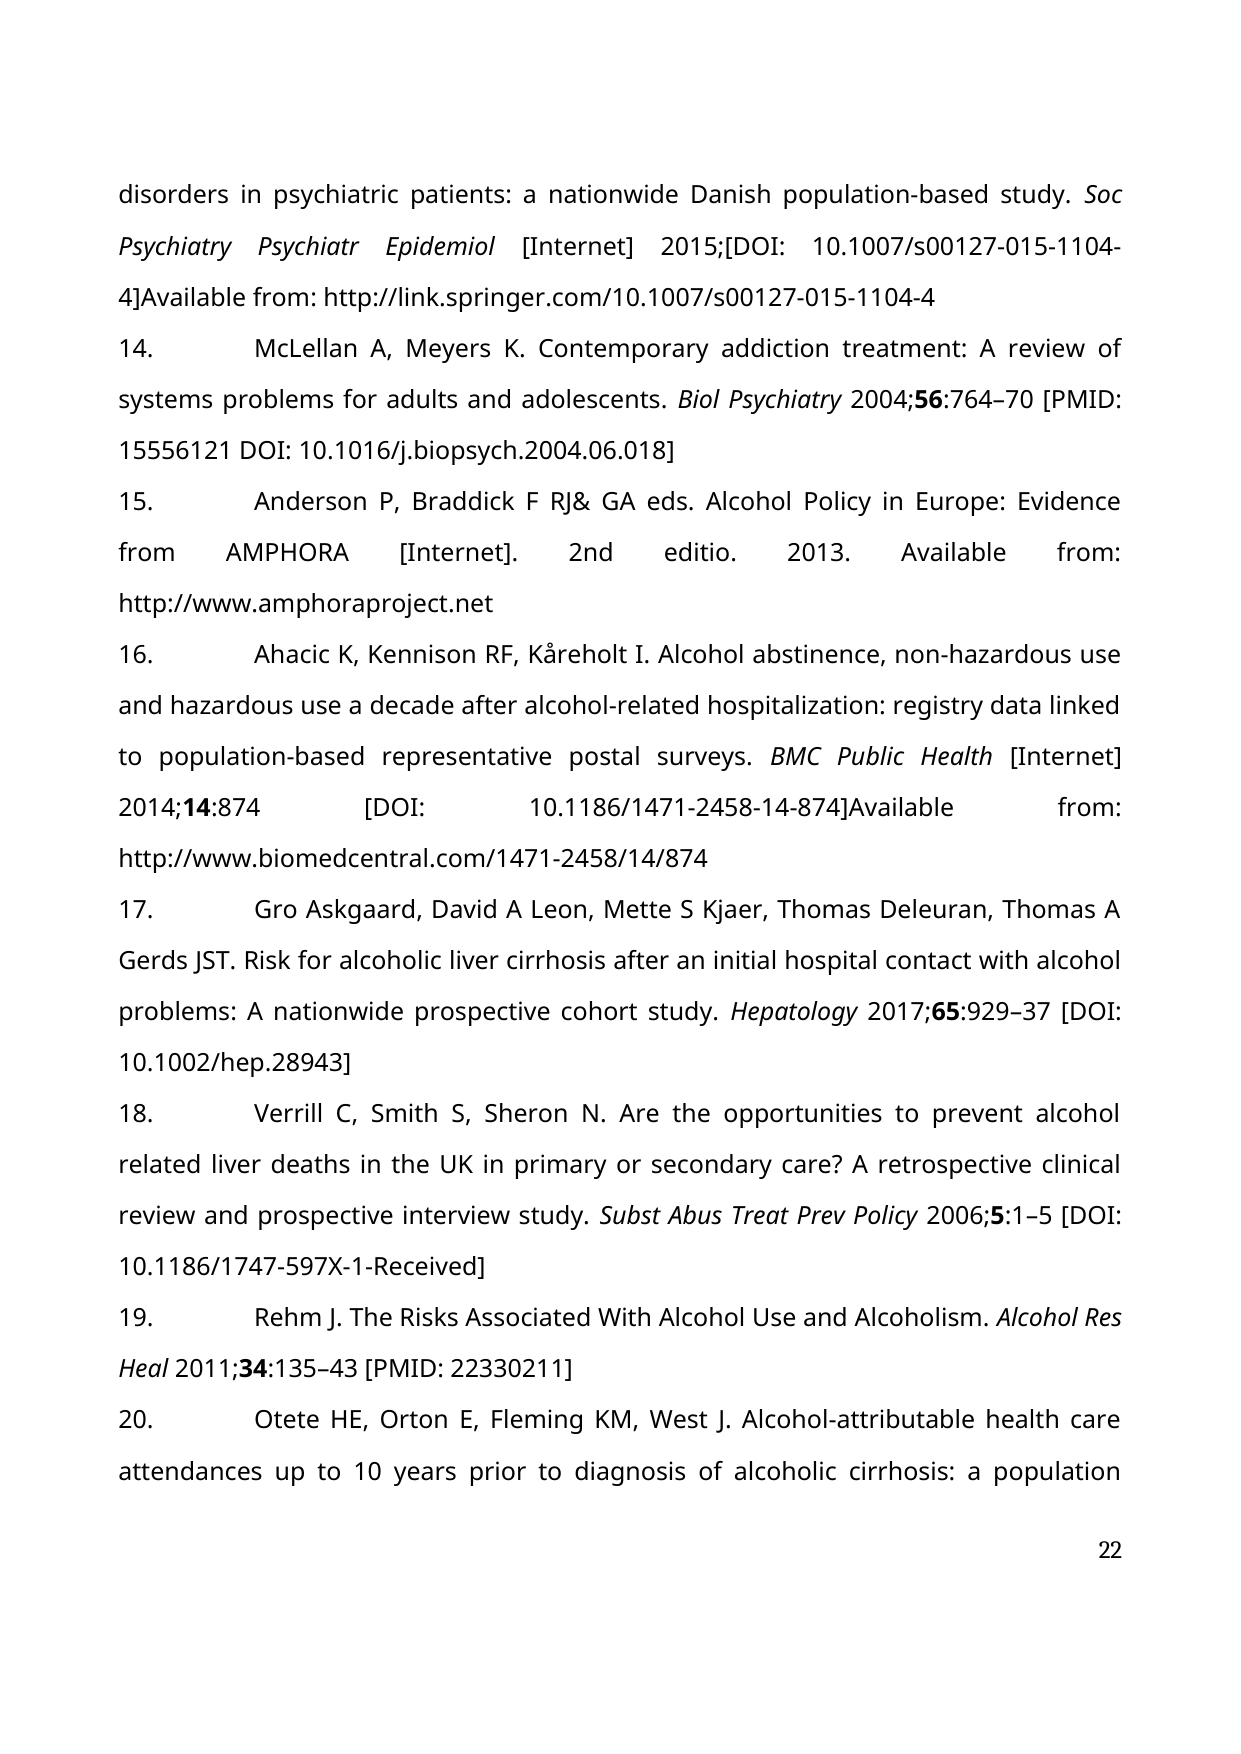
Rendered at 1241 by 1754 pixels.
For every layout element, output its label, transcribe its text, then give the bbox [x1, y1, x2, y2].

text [118, 1402, 1122, 1487]
text 16. Ahacic K, Kennison RF, Kåreholt I. Alcohol abstinence, non-hazardous use and hazardous use a decade after alcohol-related hospitalization: registry data linked to population-based representative postal surveys. BMC Public Health [Internet] 2014;14:874 [DOI: 10.1186/1471-2458-14-874]Available from: http://www.biomedcentral.com/1471-2458/14/874 [118, 637, 1122, 875]
text 19. Rehm J. The Risks Associated With Alcohol Use and Alcoholism. Alcohol Res Heal 2011;34:135–43 [PMID: 22330211] [118, 1300, 1122, 1385]
text 14. McLellan A, Meyers K. Contemporary addiction treatment: A review of systems problems for adults and adolescents. Biol Psychiatry 2004;56:764–70 [PMID: 15556121 DOI: 10.1016/j.biopsych.2004.06.018] [118, 330, 1122, 466]
text 18. Verrill C, Smith S, Sheron N. Are the opportunities to prevent alcohol related liver deaths in the UK in primary or secondary care? A retrospective clinical review and prospective interview study. Subst Abus Treat Prev Policy 2006;5:1–5 [DOI: 10.1186/1747-597X-1-Received] [118, 1096, 1122, 1283]
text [118, 177, 1122, 313]
text 17. Gro Askgaard, David A Leon, Mette S Kjaer, Thomas Deleuran, Thomas A Gerds JST. Risk for alcoholic liver cirrhosis after an initial hospital contact with alcohol problems: A nationwide prospective cohort study. Hepatology 2017;65:929–37 [DOI: 10.1002/hep.28943] [118, 892, 1122, 1079]
text 15. Anderson P, Braddick F RJ& GA eds. Alcohol Policy in Europe: Evidence from AMPHORA [Internet]. 2nd editio. 2013. Available from: http://www.amphoraproject.net [118, 483, 1122, 619]
